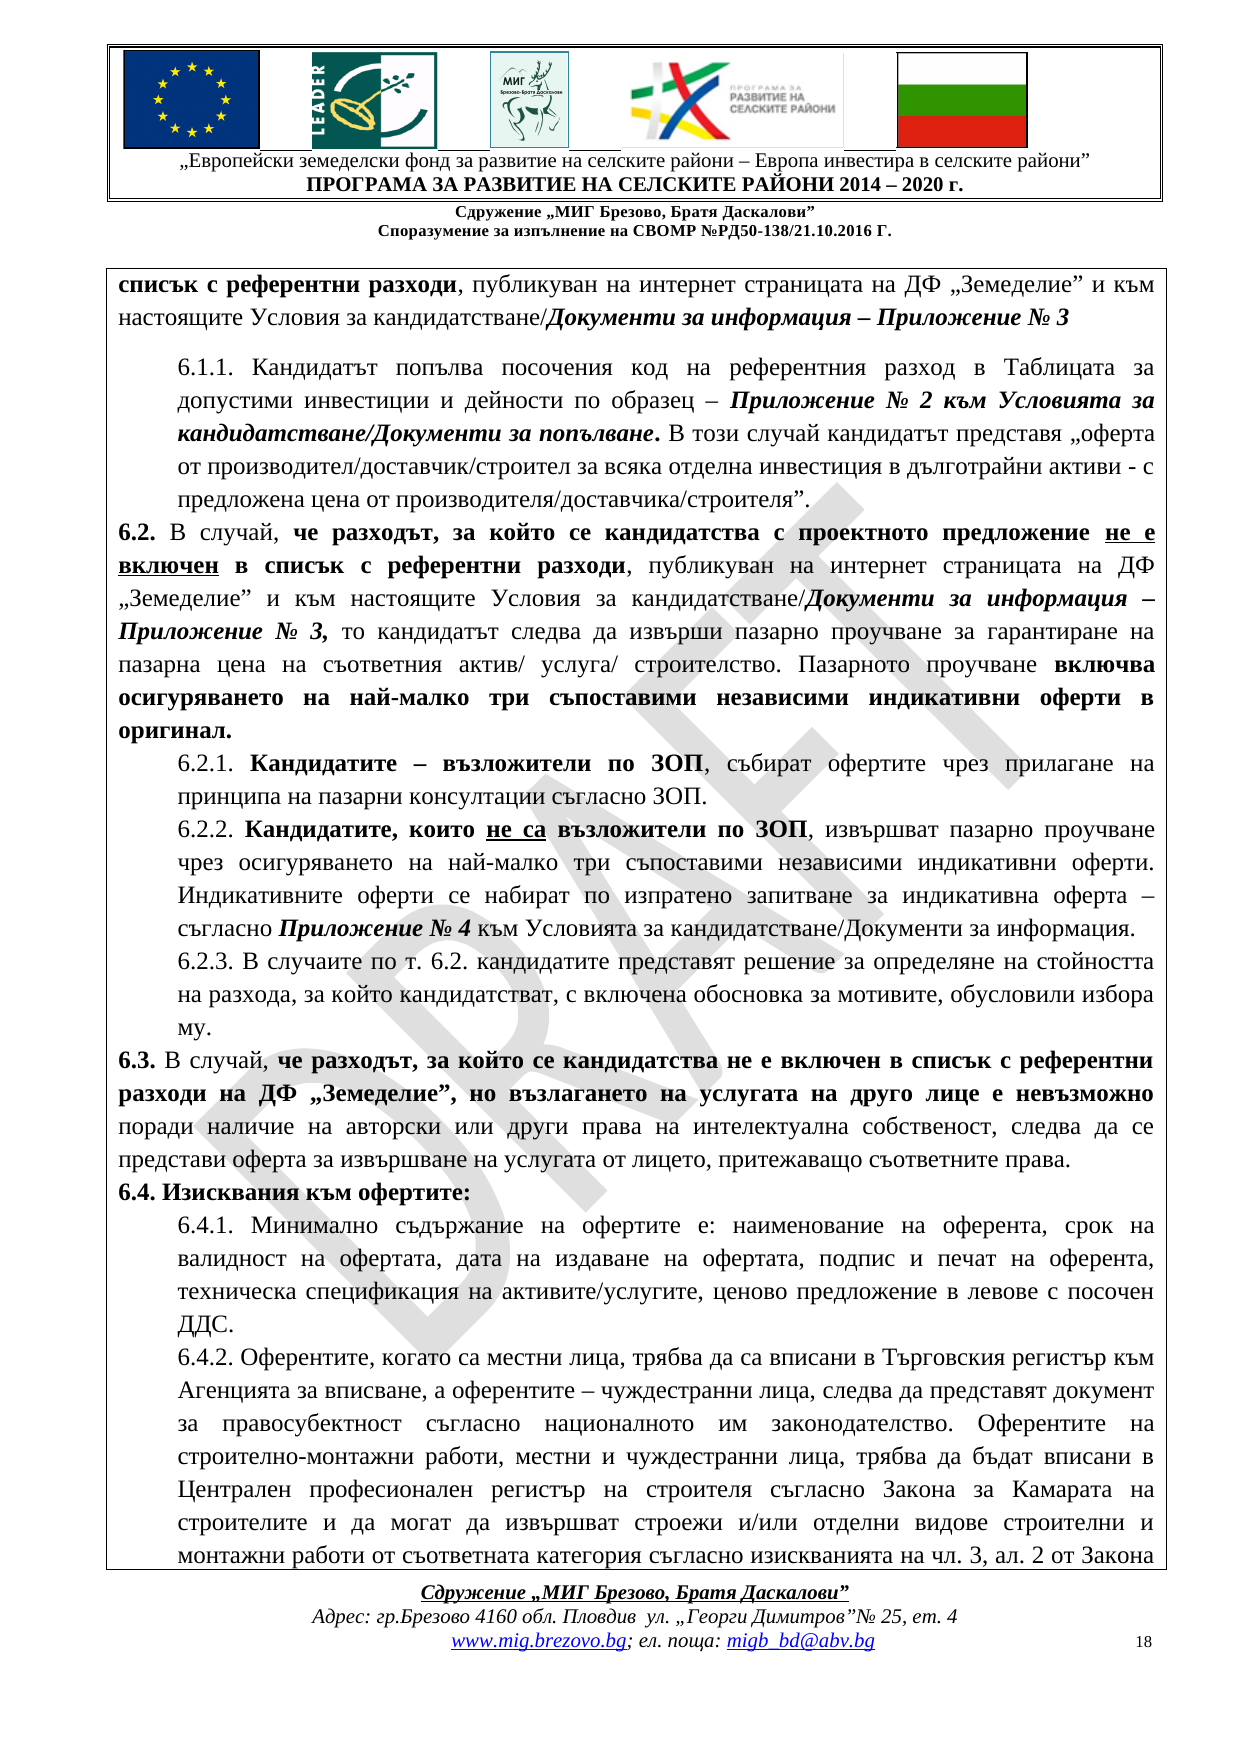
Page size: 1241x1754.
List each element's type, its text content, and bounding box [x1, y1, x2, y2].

picture [491, 53, 568, 147]
picture [312, 52, 438, 149]
picture [621, 53, 845, 149]
